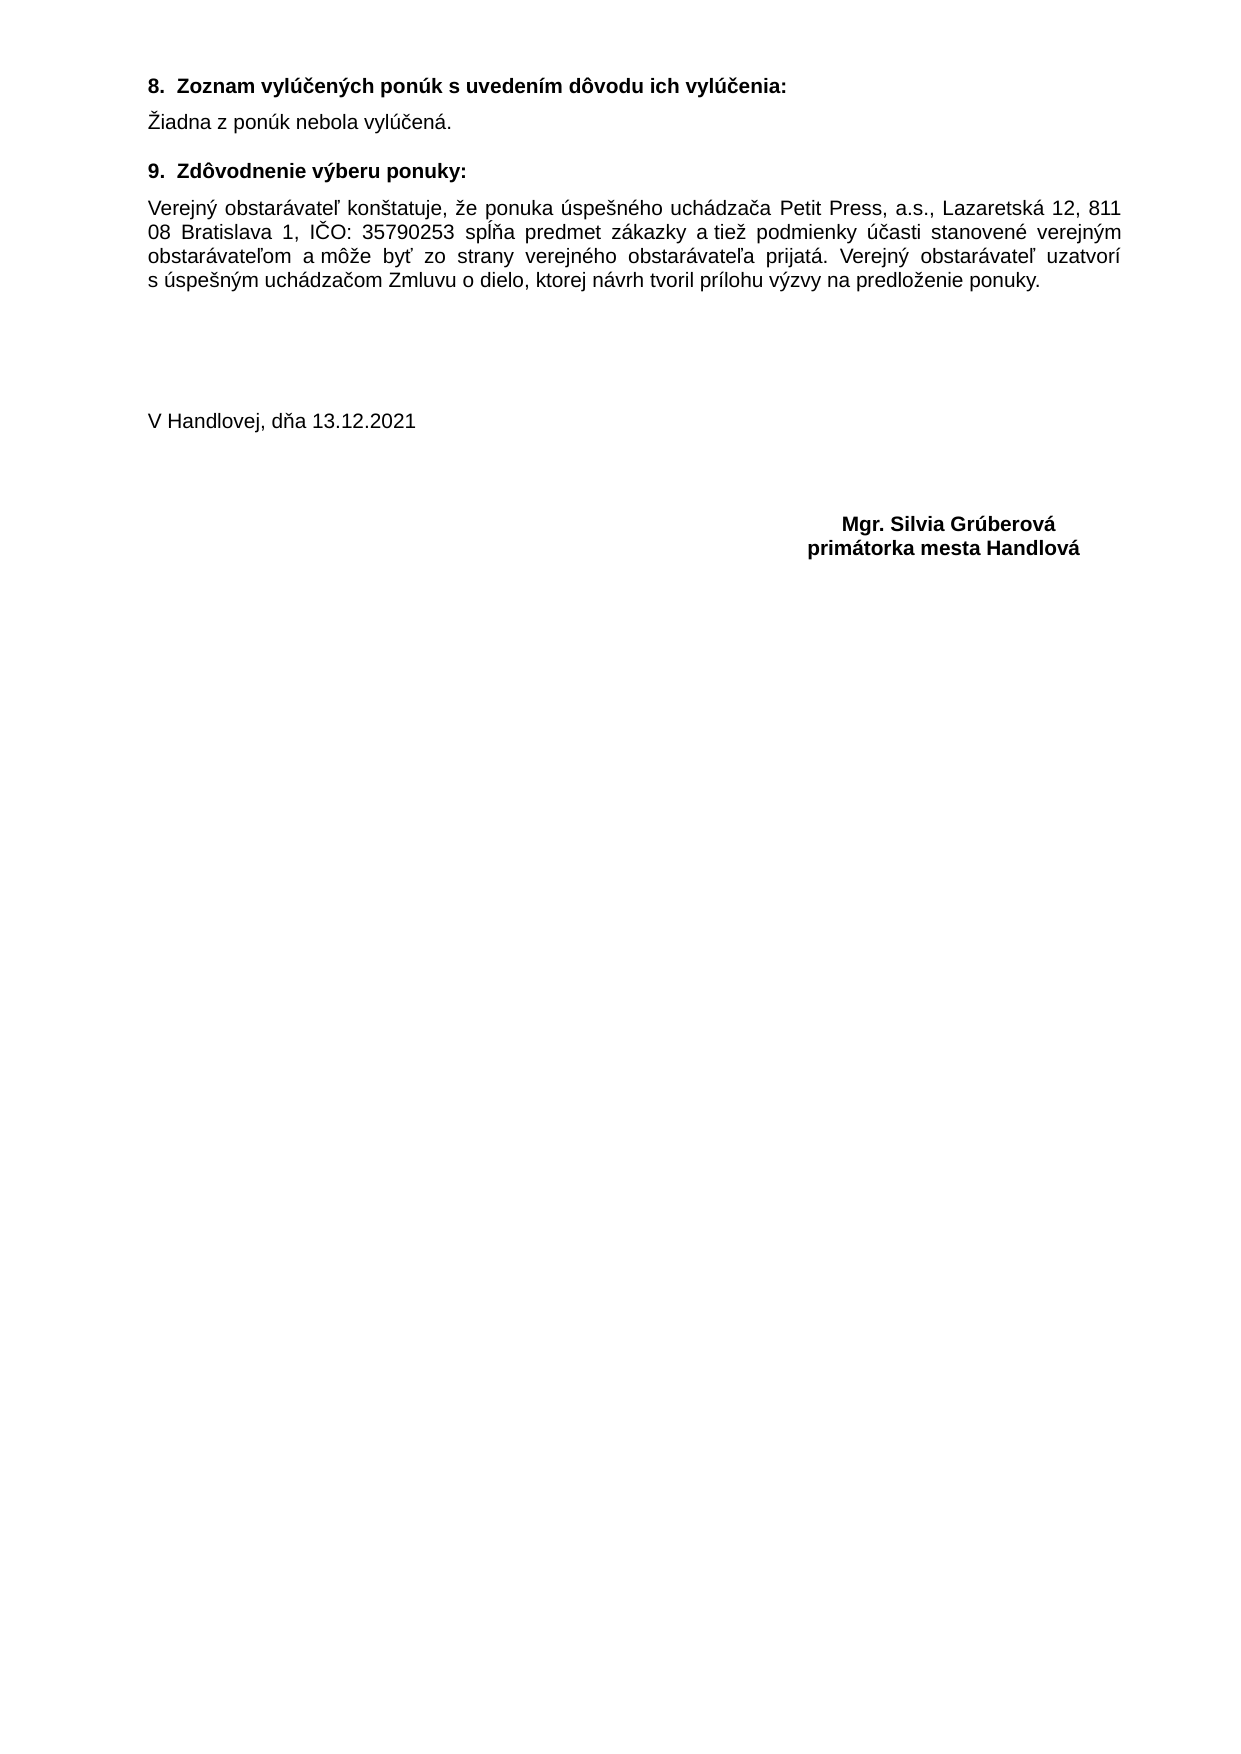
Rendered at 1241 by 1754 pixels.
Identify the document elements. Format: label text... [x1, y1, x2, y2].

text primátorka mesta Handlová [166, 536, 1122, 559]
text V Handlovej, dňa 13.12.2021 [148, 409, 1122, 433]
text Žiadna z ponúk nebola vylúčená. [148, 110, 1122, 134]
text Mgr. Silvia Grúberová [812, 512, 1122, 536]
text Verejný obstarávateľ konštatuje, že ponuka úspešného uchádzača Petit Press, a.s., Lazaretská 12, 811 08 Bratislava 1, IČO: 35790253 spĺňa predmet zákazky a tiež podmienky účasti stanovené verejným obstarávateľom a môže byť zo strany verejného obstarávateľa prijatá. Verejný obstarávateľ uzatvorí s úspešným uchádzačom Zmluvu o dielo, ktorej návrh tvoril prílohu výzvy na predloženie ponuky. [148, 196, 1122, 291]
text 8. Zoznam vylúčených ponúk s uvedením dôvodu ich vylúčenia: [148, 74, 1122, 98]
text 9. Zdôvodnenie výberu ponuky: [148, 159, 1122, 183]
